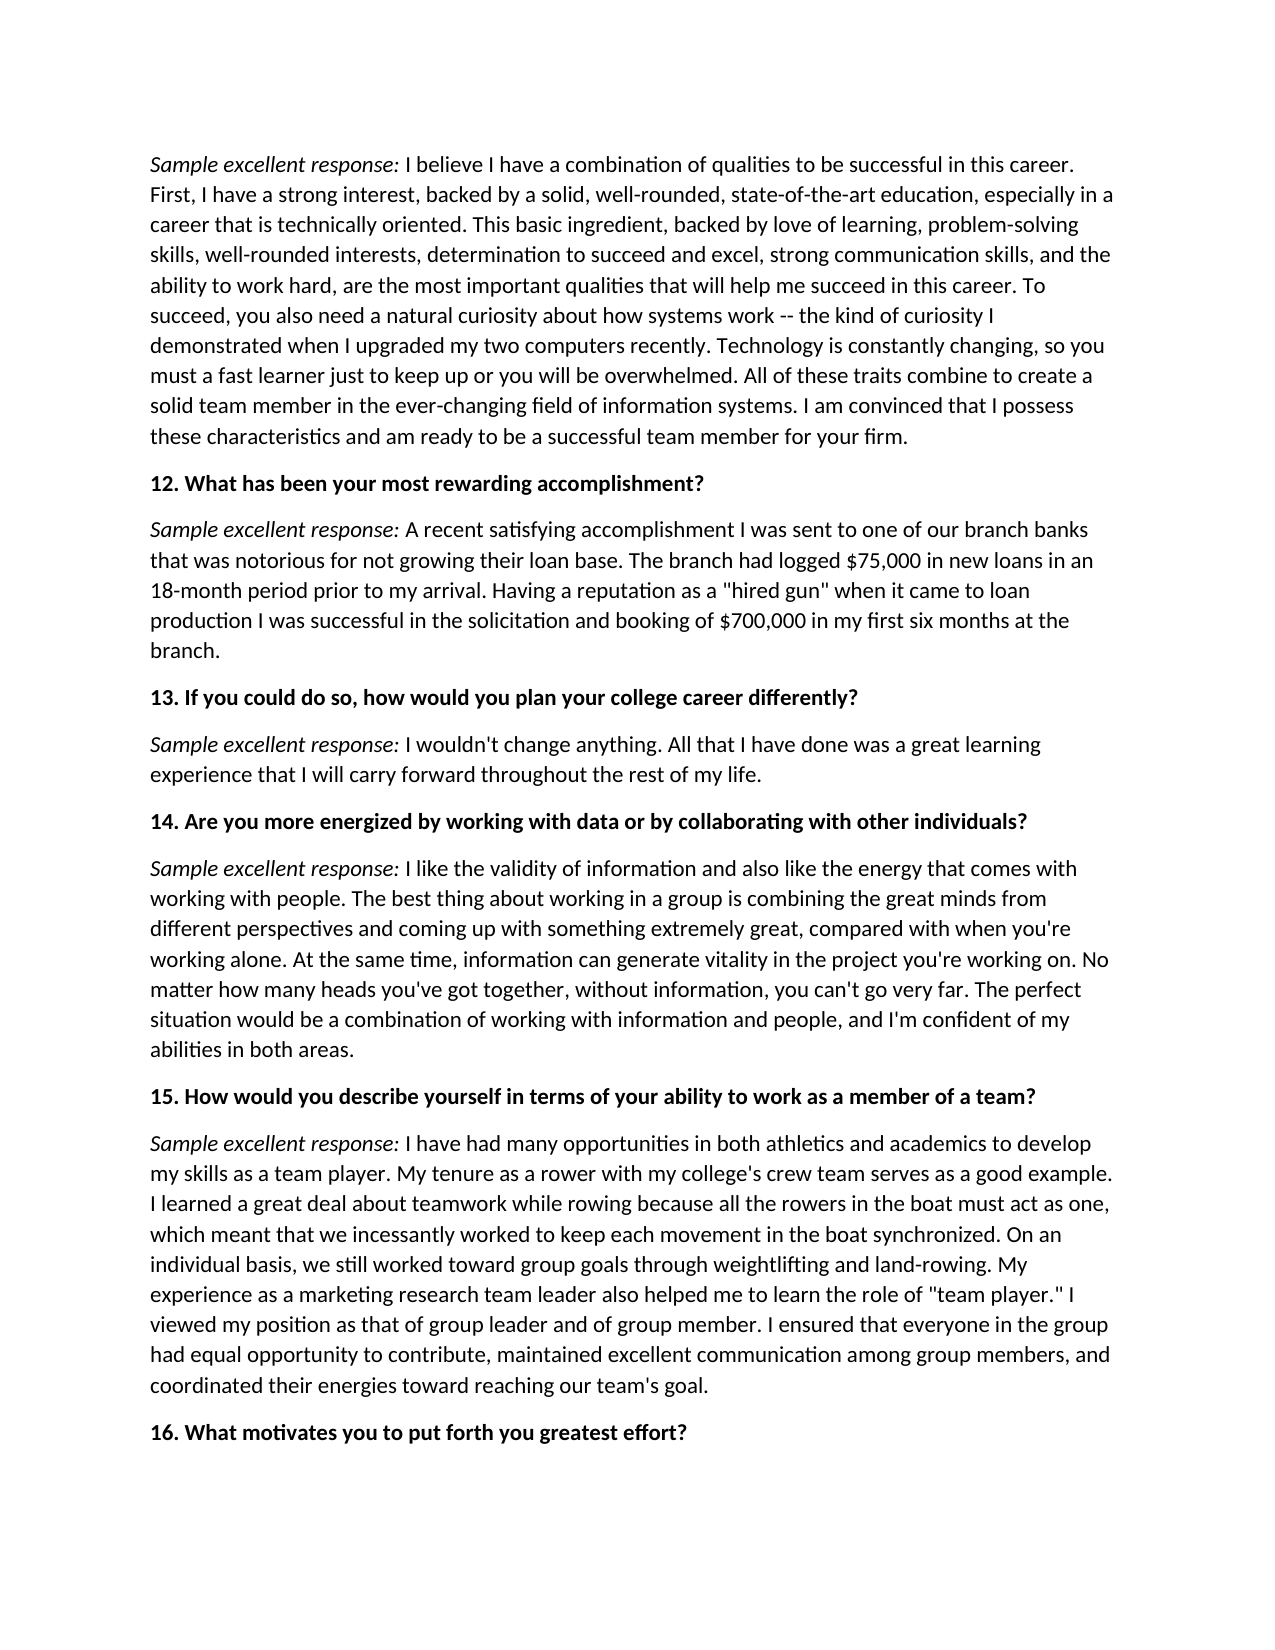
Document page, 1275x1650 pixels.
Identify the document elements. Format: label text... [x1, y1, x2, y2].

text Sample excellent response: I believe I have a combination of qualities to be successful in this career. First, I have a strong interest, backed by a solid, well-rounded, state-of-the-art education, especially in a career that is technically oriented. This basic ingredient, backed by love of learning, problem-solving skills, well-rounded interests, determination to succeed and excel, strong communication skills, and the ability to work hard, are the most important qualities that will help me succeed in this career. To succeed, you also need a natural curiosity about how systems work -- the kind of curiosity I demonstrated when I upgraded my two computers recently. Technology is constantly changing, so you must a fast learner just to keep up or you will be overwhelmed. All of these traits combine to create a solid team member in the ever-changing field of information systems. I am convinced that I possess these characteristics and am ready to be a successful team member for your firm. [150, 150, 1125, 450]
text Sample excellent response: I like the validity of information and also like the energy that comes with working with people. The best thing about working in a group is combining the great minds from different perspectives and coming up with something extremely great, compared with when you're working alone. At the same time, information can generate vitality in the project you're working on. No matter how many heads you've got together, without information, you can't go very far. The perfect situation would be a combination of working with information and people, and I'm confident of my abilities in both areas. [150, 854, 1125, 1063]
text Sample excellent response: A recent satisfying accomplishment I was sent to one of our branch banks that was notorious for not growing their loan base. The branch had logged $75,000 in new loans in an 18-month period prior to my arrival. Having a reputation as a "hired gun" when it came to loan production I was successful in the solicitation and booking of $700,000 in my first six months at the branch. [150, 516, 1125, 664]
text Sample excellent response: I wouldn't change anything. All that I have done was a great learning experience that I will carry forward throughout the rest of my life. [150, 730, 1125, 788]
text 15. How would you describe yourself in terms of your ability to work as a member of a team? [150, 1082, 1125, 1110]
text 14. Are you more energized by working with data or by collaborating with other individuals? [150, 807, 1125, 835]
text 13. If you could do so, how would you plan your college career differently? [150, 683, 1125, 711]
text Sample excellent response: I have had many opportunities in both athletics and academics to develop my skills as a team player. My tenure as a rower with my college's crew team serves as a good example. I learned a great deal about teamwork while rowing because all the rowers in the boat must act as one, which meant that we incessantly worked to keep each movement in the boat synchronized. On an individual basis, we still worked toward group goals through weightlifting and land-rowing. My experience as a marketing research team leader also helped me to learn the role of "team player." I viewed my position as that of group leader and of group member. I ensured that everyone in the group had equal opportunity to contribute, maintained excellent communication among group members, and coordinated their energies toward reaching our team's goal. [150, 1129, 1125, 1399]
text 12. What has been your most rewarding accomplishment? [150, 469, 1125, 497]
text 16. What motivates you to put forth you greatest effort? [150, 1418, 1125, 1446]
